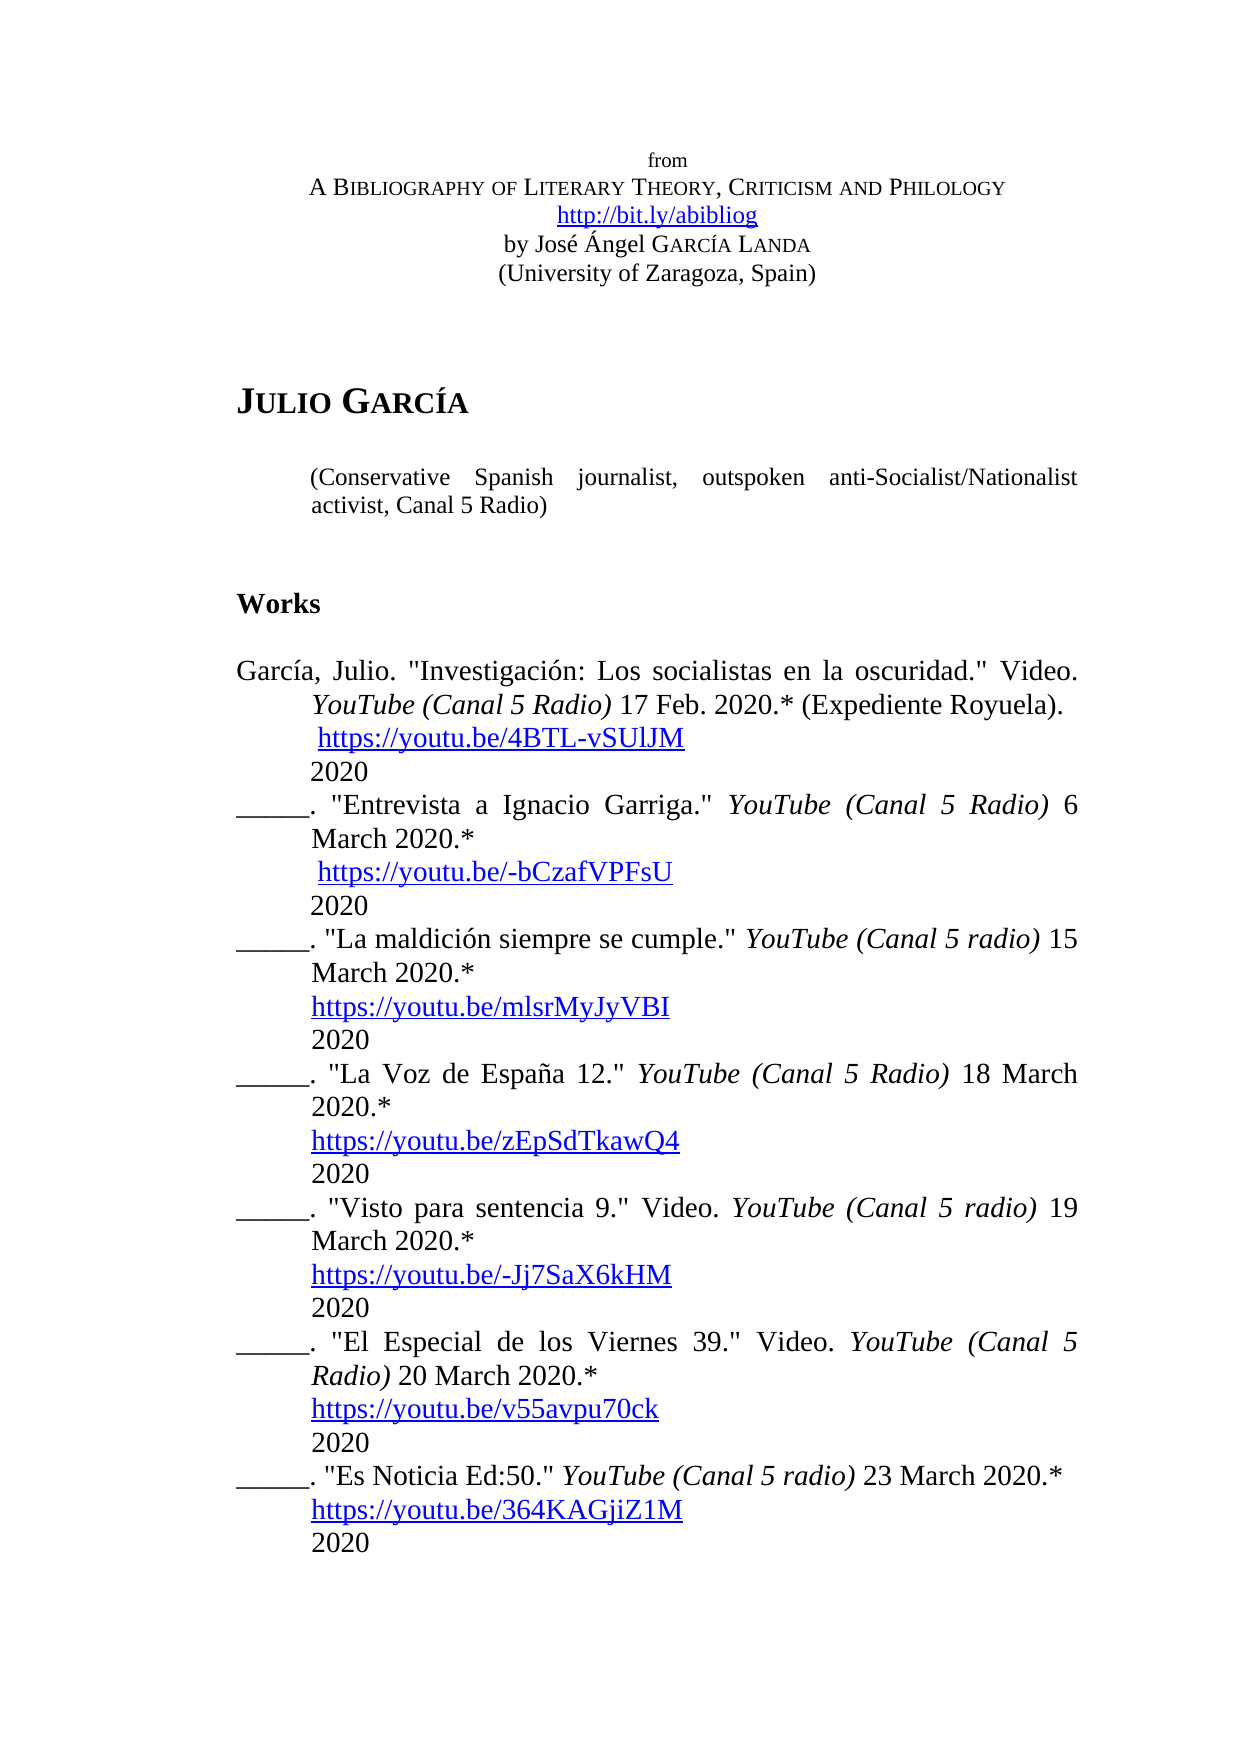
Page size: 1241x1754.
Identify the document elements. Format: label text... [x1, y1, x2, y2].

text http://bit.ly/abibliog [236, 200, 1078, 229]
text https://youtu.be/mlsrMyJyVBI [311, 989, 1078, 1022]
text _____. "Es Noticia Ed:50." YouTube (Canal 5 radio) 23 March 2020.* [236, 1458, 1078, 1492]
subtitle Julio García [236, 379, 1078, 422]
text 2020 [236, 1425, 1078, 1458]
text 2020 [236, 1022, 1078, 1056]
text A Bibliography of Literary Theory, Criticism and Philology [236, 172, 1078, 200]
text https://youtu.be/-Jj7SaX6kHM [236, 1257, 1078, 1291]
text _____. "La maldición siempre se cumple." YouTube (Canal 5 radio) 15 March 2020.* [236, 922, 1078, 989]
text _____. "Entrevista a Ignacio Garriga." YouTube (Canal 5 Radio) 6 March 2020.* [236, 787, 1078, 854]
text https://youtu.be/364KAGjiZ1M [236, 1492, 1078, 1525]
text https://youtu.be/-bCzafVPFsU [236, 854, 1078, 888]
text _____. "El Especial de los Viernes 39." Video. YouTube (Canal 5 Radio) 20 March 2020.* [236, 1324, 1078, 1391]
text by José Ángel García Landa [236, 229, 1078, 258]
text _____. "La Voz de España 12." YouTube (Canal 5 Radio) 18 March 2020.* [236, 1056, 1078, 1123]
text Works [236, 586, 1078, 620]
text _____. "Visto para sentencia 9." Video. YouTube (Canal 5 radio) 19 March 2020.* [236, 1190, 1078, 1257]
text 2020 [236, 754, 1078, 787]
text 2020 [236, 1156, 1078, 1190]
text 2020 [236, 888, 1078, 922]
text (University of Zaragoza, Spain) [236, 258, 1078, 287]
text 2020 [236, 1525, 1078, 1559]
text from [236, 148, 1078, 172]
text (Conservative Spanish journalist, outspoken anti-Socialist/Nationalist activist, Canal 5 Radio) [310, 462, 1078, 519]
text https://youtu.be/4BTL-vSUlJM [236, 720, 1078, 754]
text 2020 [236, 1291, 1078, 1324]
text https://youtu.be/v55avpu70ck [236, 1391, 1078, 1425]
text https://youtu.be/zEpSdTkawQ4 [311, 1123, 1078, 1156]
text García, Julio. "Investigación: Los socialistas en la oscuridad." Video. YouTube (Canal 5 Radio) 17 Feb. 2020.* (Expediente Royuela). [236, 653, 1078, 720]
